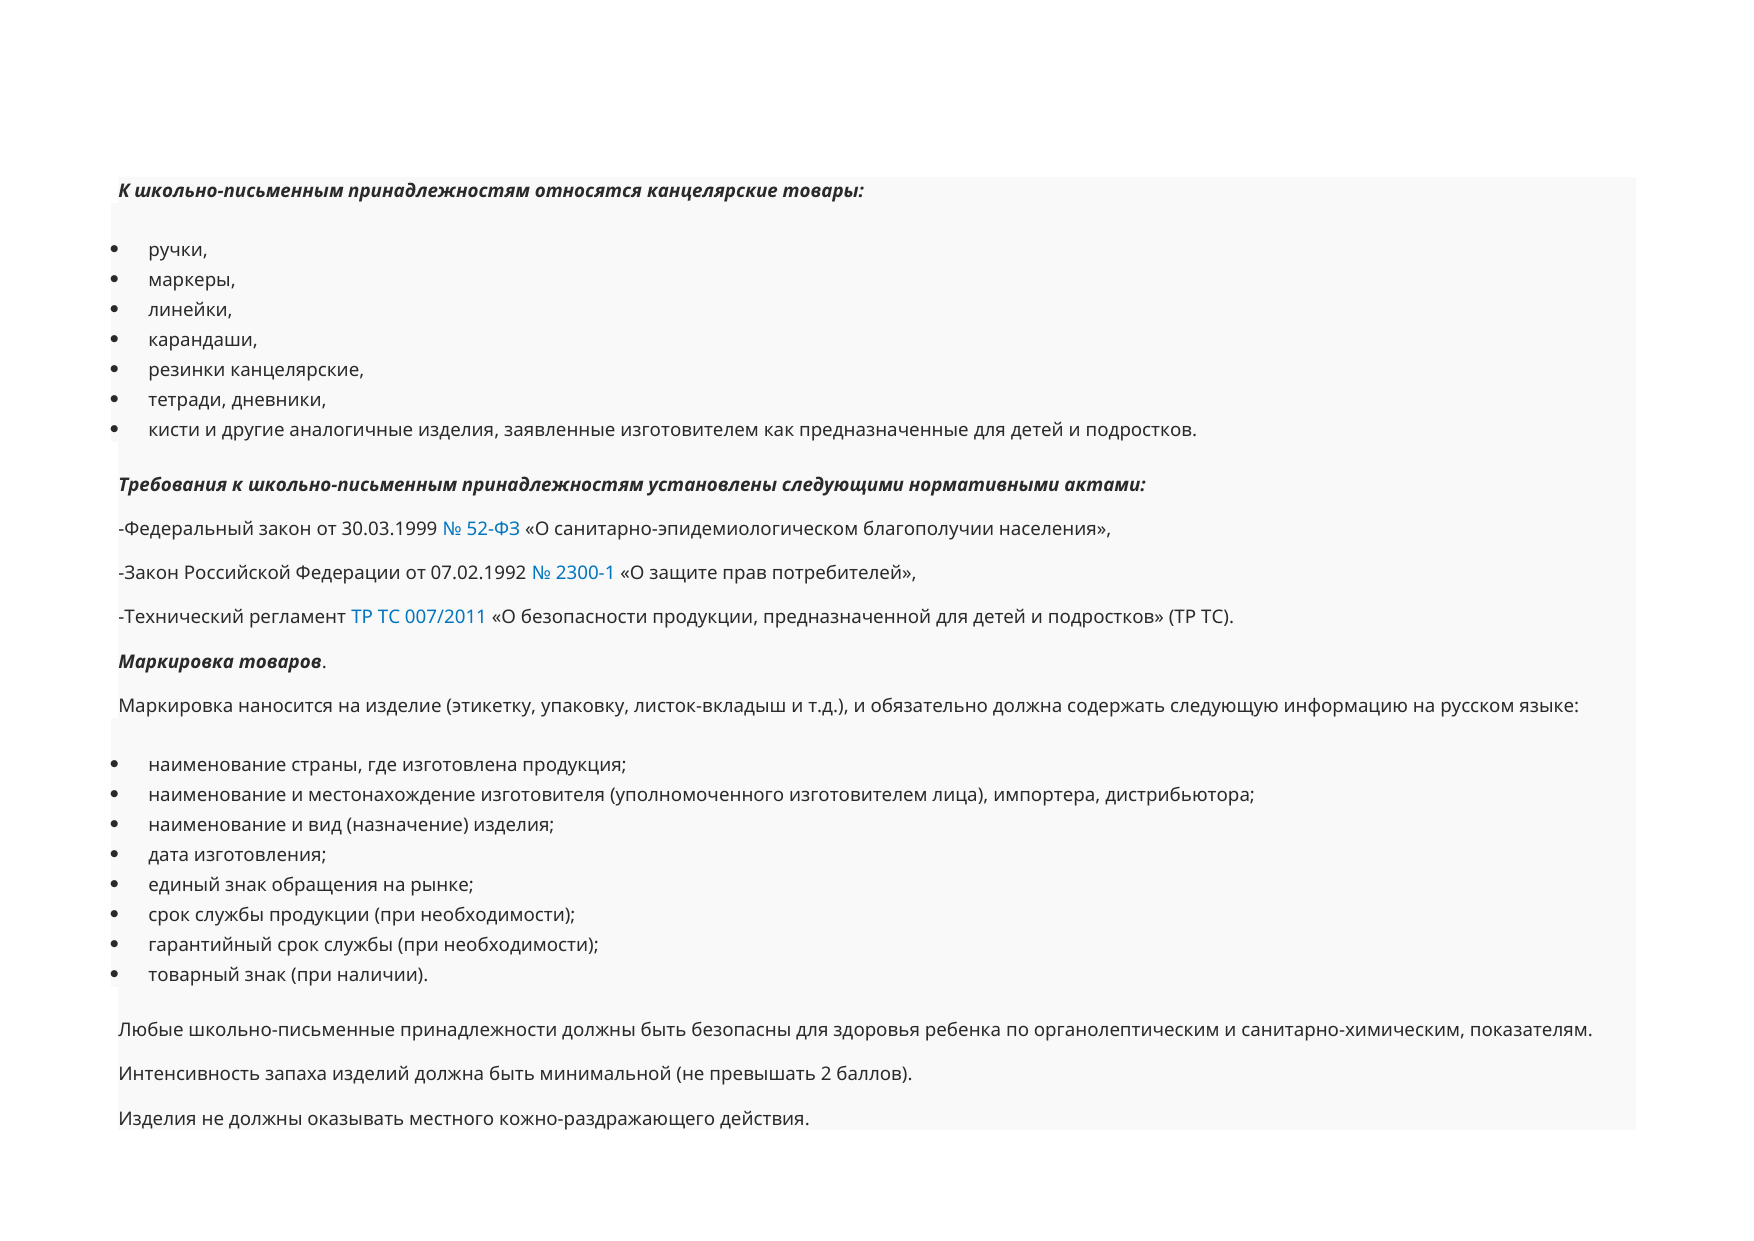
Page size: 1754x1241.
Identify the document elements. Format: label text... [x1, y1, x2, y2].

list дата изготовления; [111, 837, 1636, 867]
text Маркировка наносится на изделие (этикетку, упаковку, листок-вкладыш и т.д.), и обязательно должна содержать следующую информацию на русском языке: [118, 692, 1636, 718]
text Изделия не должны оказывать местного кожно-раздражающего действия. [118, 1105, 1636, 1130]
text -Технический регламент ТР ТС 007/2011 «О безопасности продукции, предназначенной для детей и подростков» (ТР ТС). [118, 604, 1636, 629]
list резинки канцелярские, [111, 352, 1636, 382]
list наименование страны, где изготовлена продукция; [111, 747, 1636, 777]
text Любые школьно-письменные принадлежности должны быть безопасны для здоровья ребенка по органолептическим и санитарно-химическим, показателям. [118, 1016, 1636, 1042]
list срок службы продукции (при необходимости); [111, 897, 1636, 927]
list единый знак обращения на рынке; [111, 867, 1636, 897]
text -Федеральный закон от 30.03.1999 № 52-ФЗ «О санитарно-эпидемиологическом благополучии населения», [118, 515, 1636, 541]
list товарный знак (при наличии). [111, 957, 1636, 987]
list наименование и местонахождение изготовителя (уполномоченного изготовителем лица), импортера, дистрибьютора; [111, 777, 1636, 807]
text -Закон Российской Федерации от 07.02.1992 № 2300-1 «О защите прав потребителей», [118, 559, 1636, 585]
text Маркировка товаров. [118, 648, 1636, 674]
list карандаши, [111, 322, 1636, 352]
list наименование и вид (назначение) изделия; [111, 807, 1636, 837]
text К школьно-письменным принадлежностям относятся канцелярские товары: [118, 177, 1636, 203]
text Требования к школьно-письменным принадлежностям установлены следующими нормативными актами: [118, 471, 1636, 497]
list тетради, дневники, [111, 382, 1636, 412]
list гарантийный срок службы (при необходимости); [111, 927, 1636, 957]
list линейки, [111, 292, 1636, 322]
list ручки, [111, 232, 1636, 262]
list маркеры, [111, 262, 1636, 292]
list кисти и другие аналогичные изделия, заявленные изготовителем как предназначенные для детей и подростков. [111, 412, 1636, 442]
text Интенсивность запаха изделий должна быть минимальной (не превышать 2 баллов). [118, 1061, 1636, 1086]
